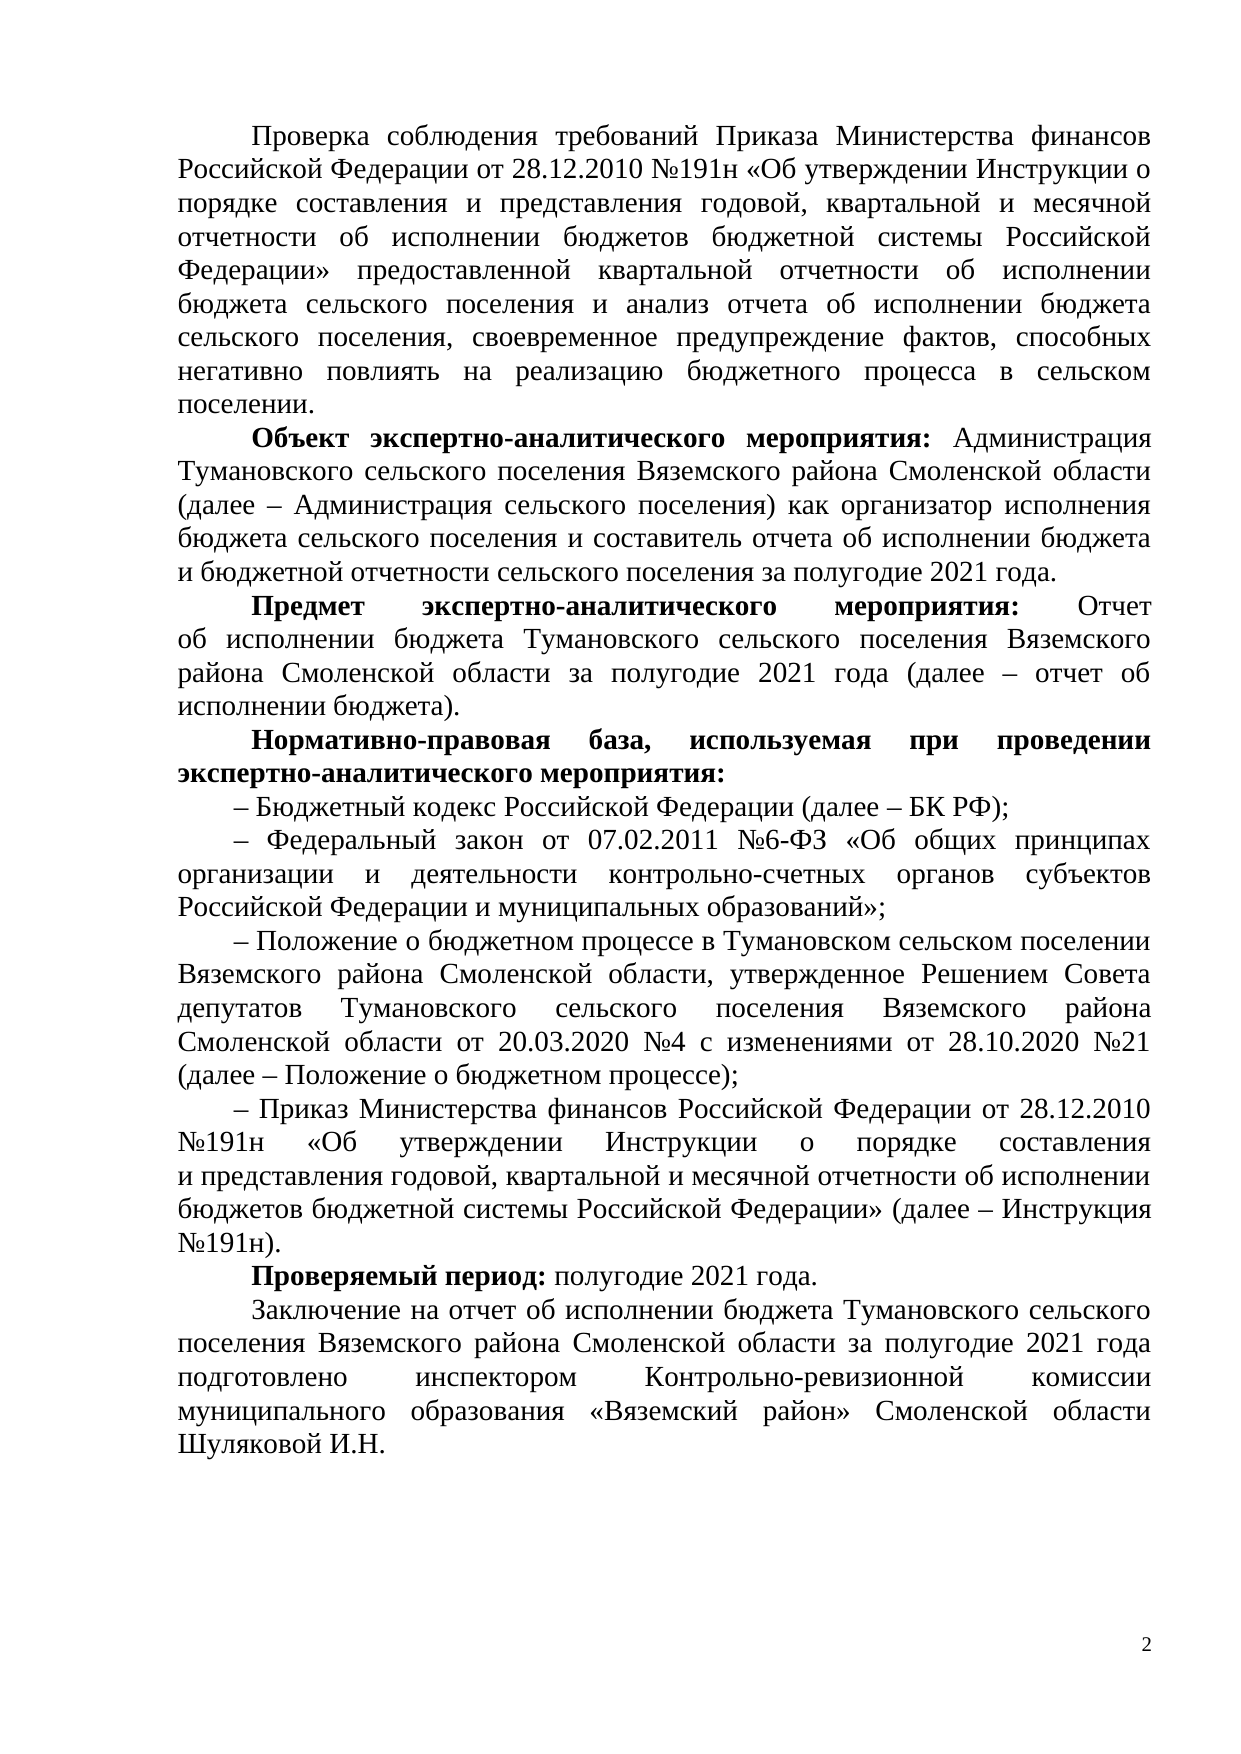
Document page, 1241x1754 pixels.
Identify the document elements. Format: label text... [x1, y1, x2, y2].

text – Бюджетный кодекс Российской Федерации (далее – БК РФ); [177, 789, 1152, 822]
text Заключение на отчет об исполнении бюджета Тумановского сельского поселения Вяземского района Смоленской области за полугодие 2021 года подготовлено инспектором Контрольно-ревизионной комиссии муниципального образования «Вяземский район» Смоленской области Шуляковой И.Н. [177, 1292, 1152, 1460]
text Проверка соблюдения требований Приказа Министерства финансов Российской Федерации от 28.12.2010 №191н «Об утверждении Инструкции о порядке составления и представления годовой, квартальной и месячной отчетности об исполнении бюджетов бюджетной системы Российской Федерации» предоставленной квартальной отчетности об исполнении бюджета сельского поселения и анализ отчета об исполнении бюджета сельского поселения, своевременное предупреждение фактов, способных негативно повлиять на реализацию бюджетного процесса в сельском поселении. [177, 118, 1152, 420]
text Проверяемый период: полугодие 2021 года. [177, 1258, 1152, 1292]
text – Федеральный закон от 07.02.2011 №6-ФЗ «Об общих принципах организации и деятельности контрольно-счетных органов субъектов Российской Федерации и муниципальных образований»; [177, 822, 1152, 923]
text – Положение о бюджетном процессе в Тумановском сельском поселении Вяземского района Смоленской области, утвержденное Решением Совета депутатов Тумановского сельского поселения Вяземского района Смоленской области от 20.03.2020 №4 с изменениями от 28.10.2020 №21 (далее – Положение о бюджетном процессе); [177, 923, 1152, 1091]
text Предмет экспертно-аналитического мероприятия: Отчет об исполнении бюджета Тумановского сельского поселения Вяземского района Смоленской области за полугодие 2021 года (далее – отчет об исполнении бюджета). [177, 588, 1152, 722]
text Нормативно-правовая база, используемая при проведении экспертно-аналитического мероприятия: [177, 722, 1152, 789]
text – Приказ Министерства финансов Российской Федерации от 28.12.2010 №191н «Об утверждении Инструкции о порядке составления и представления годовой, квартальной и месячной отчетности об исполнении бюджетов бюджетной системы Российской Федерации» (далее – Инструкция №191н). [177, 1091, 1152, 1258]
text Объект экспертно-аналитического мероприятия: Администрация Тумановского сельского поселения Вяземского района Смоленской области (далее – Администрация сельского поселения) как организатор исполнения бюджета сельского поселения и составитель отчета об исполнении бюджета и бюджетной отчетности сельского поселения за полугодие 2021 года. [177, 420, 1152, 588]
